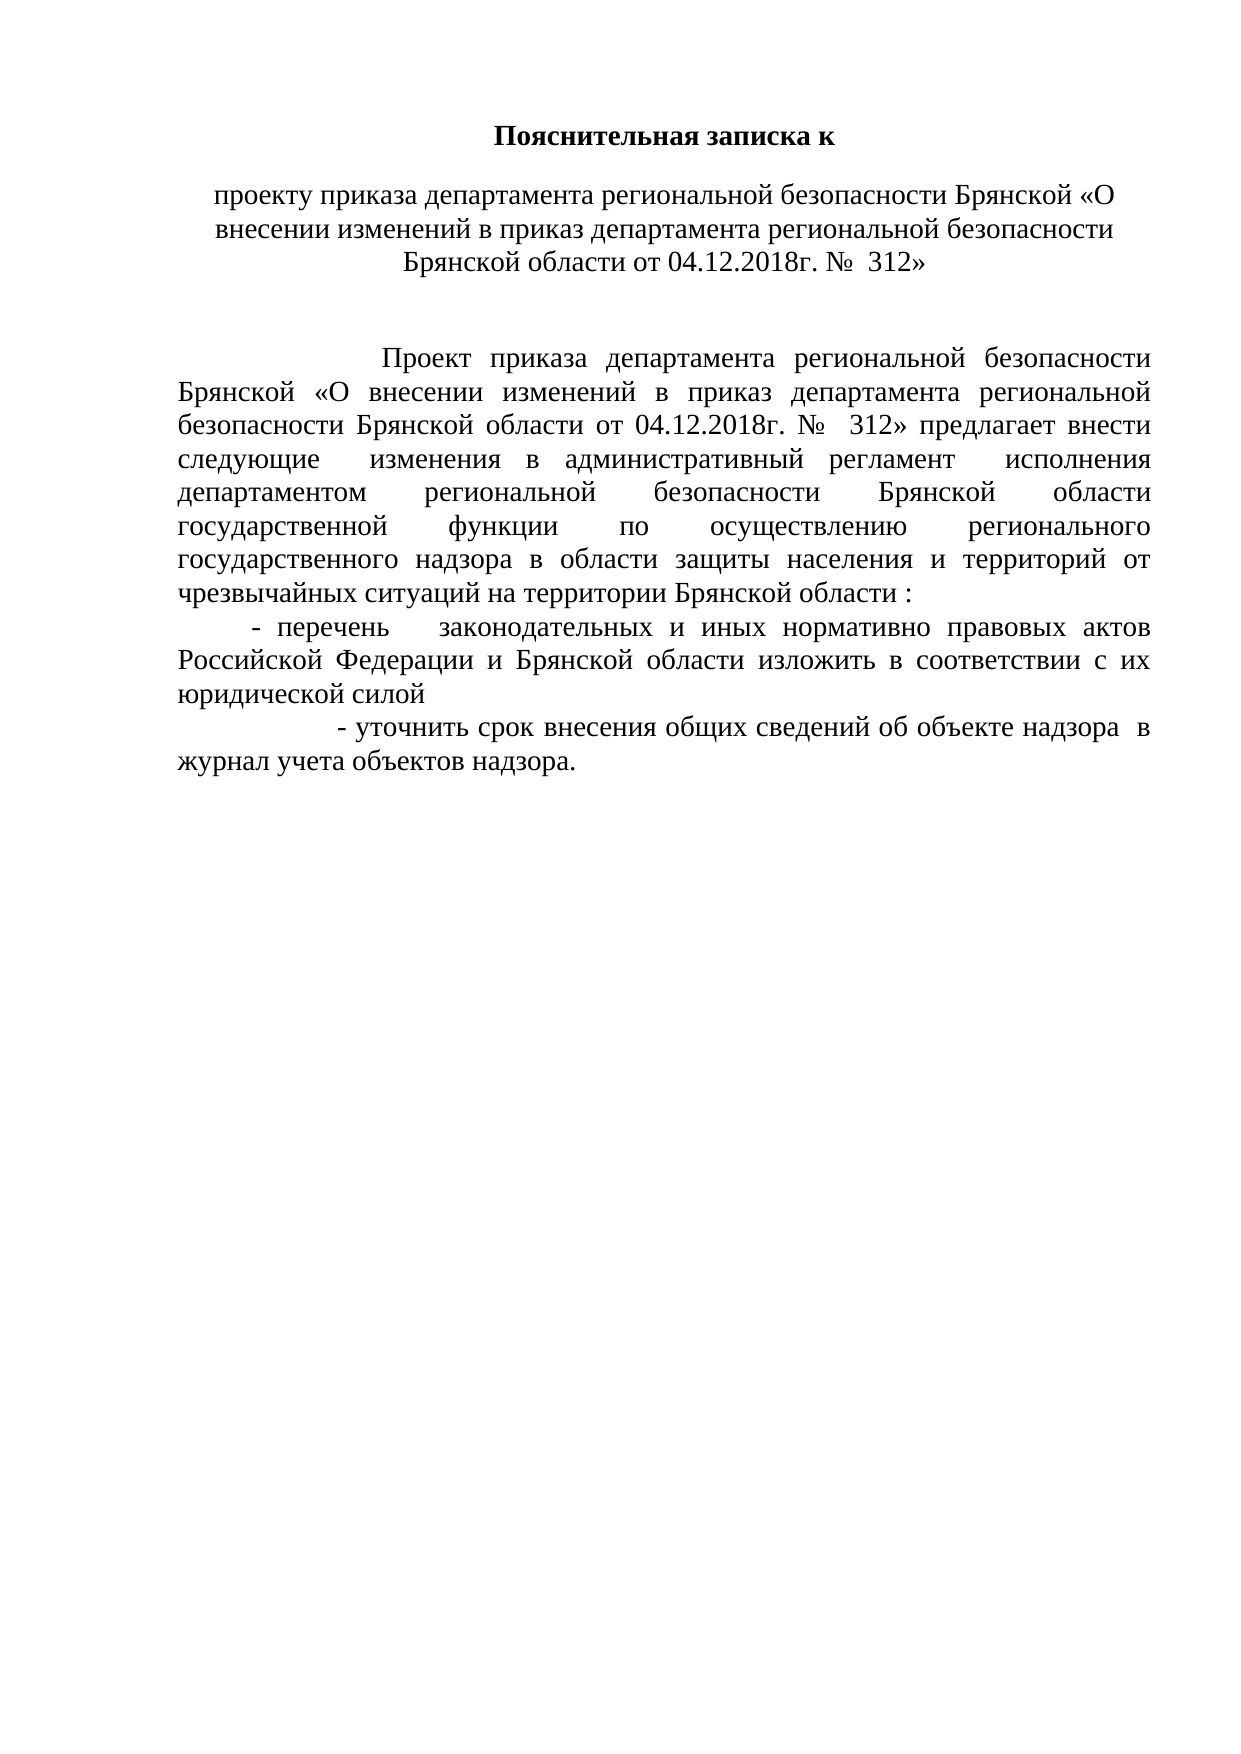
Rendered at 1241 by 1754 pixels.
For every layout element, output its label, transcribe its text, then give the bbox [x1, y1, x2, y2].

text проекту приказа департамента региональной безопасности Брянской «О внесении изменений в приказ департамента региональной безопасности Брянской области от 04.12.2018г. № 312» [177, 177, 1152, 278]
text Проект приказа департамента региональной безопасности Брянской «О внесении изменений в приказ департамента региональной безопасности Брянской области от 04.12.2018г. № 312» предлагает внести следующие изменения в административный регламент исполнения департаментом региональной безопасности Брянской области государственной функции по осуществлению регионального государственного надзора в области защиты населения и территорий от чрезвычайных ситуаций на территории Брянской области : [177, 340, 1152, 609]
text - перечень законодательных и иных нормативно правовых актов Российской Федерации и Брянской области изложить в соответствии с их юридической силой [177, 609, 1152, 709]
text Пояснительная записка к [177, 118, 1152, 152]
text - уточнить срок внесения общих сведений об объекте надзора в журнал учета объектов надзора. [177, 709, 1152, 776]
